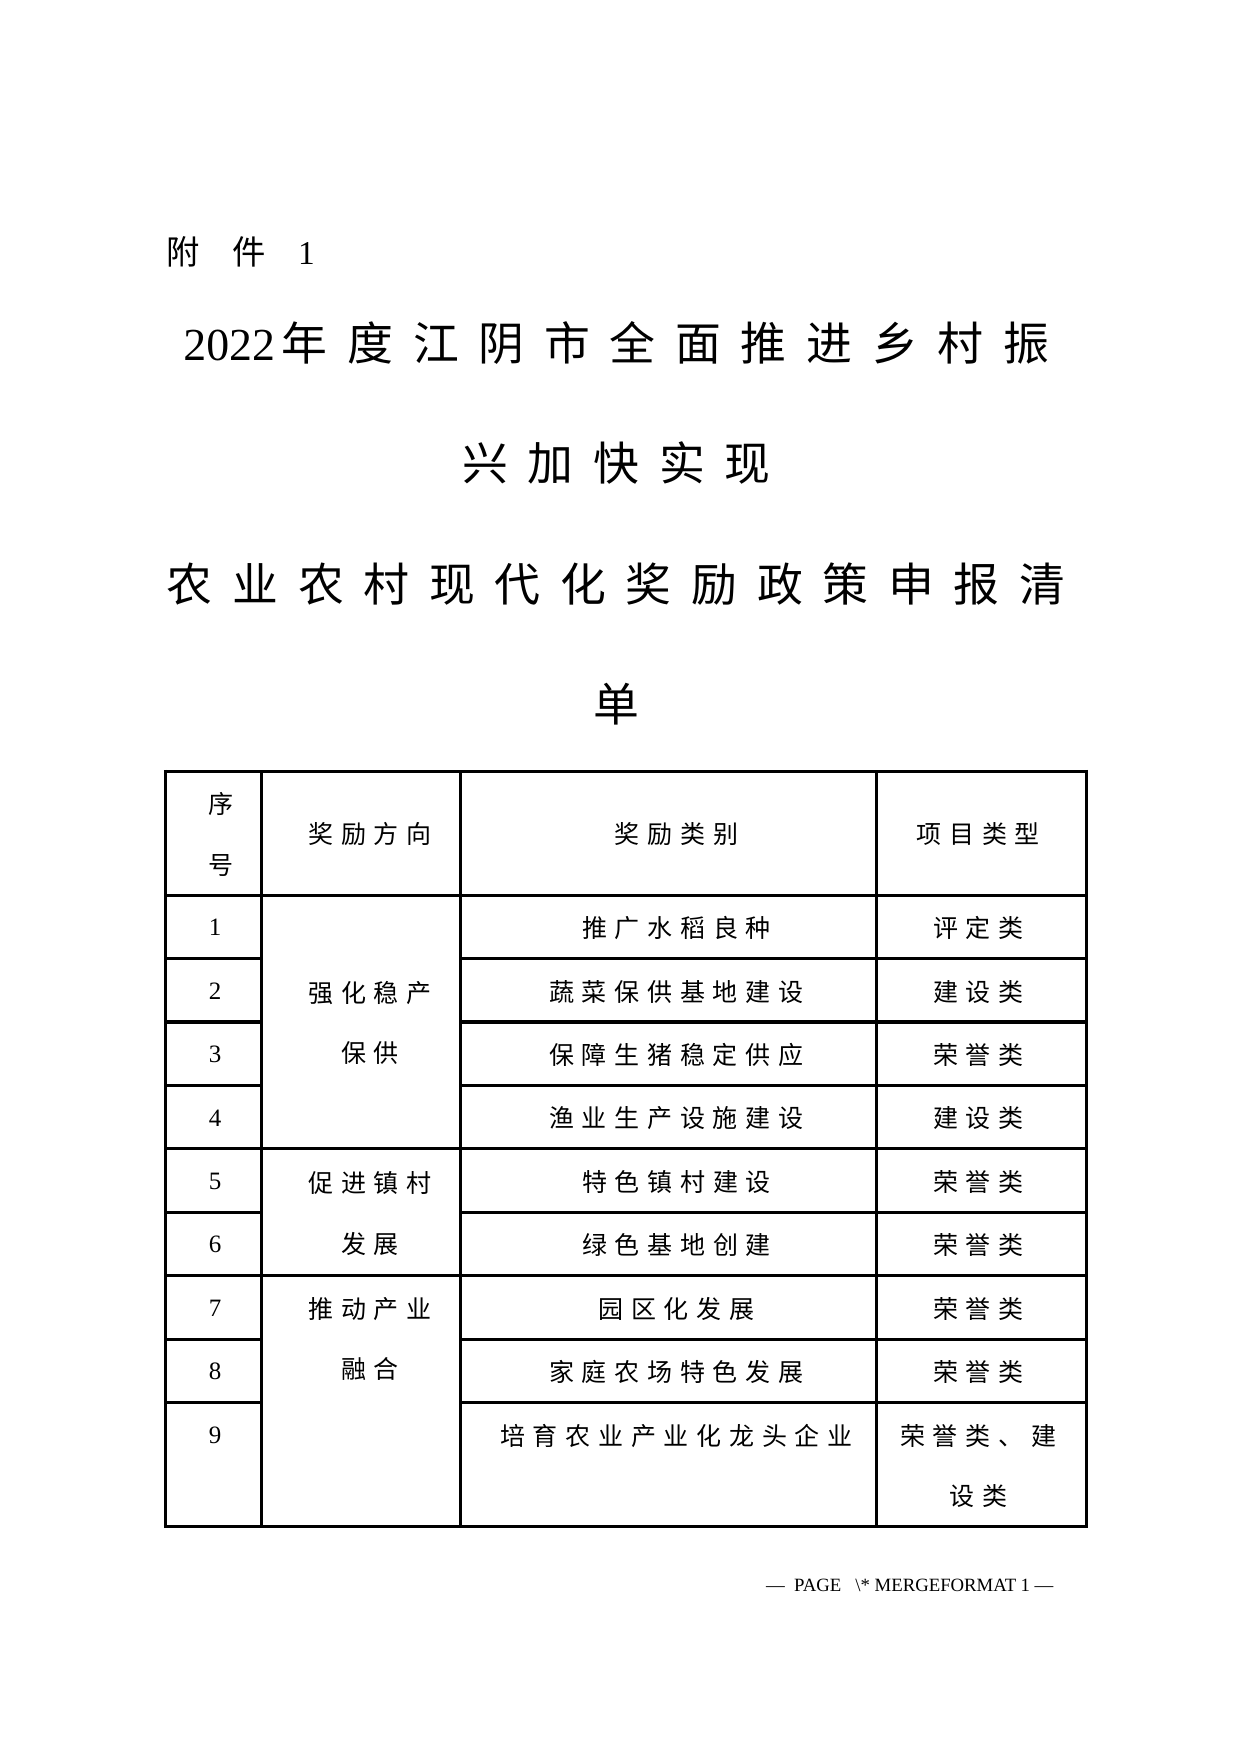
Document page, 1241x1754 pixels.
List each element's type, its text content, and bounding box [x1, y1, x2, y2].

table_cell 园区化发展 [462, 1277, 875, 1337]
table_cell 保障生猪稳定供应 [462, 1024, 875, 1084]
table_cell 培育农业产业化龙头企业 [462, 1404, 875, 1525]
table_cell 蔬菜保供基地建设 [462, 960, 875, 1020]
table_cell 促进镇村发展 [263, 1150, 459, 1274]
table_cell 3 [167, 1024, 260, 1084]
text 2022年度江阴市全面推进乡村振兴加快实现 [167, 280, 1085, 521]
table_cell 荣誉类 [878, 1341, 1085, 1401]
table_header 序号 [167, 773, 260, 893]
table_cell 荣誉类 [878, 1214, 1085, 1274]
table_cell 建设类 [878, 1087, 1085, 1147]
table_cell 5 [167, 1150, 260, 1211]
table_cell 评定类 [878, 897, 1085, 957]
table_cell 2 [167, 960, 260, 1020]
table_cell 建设类 [878, 960, 1085, 1020]
table_cell 8 [167, 1341, 260, 1401]
table_cell 推动产业融合 [263, 1277, 459, 1525]
table_cell 荣誉类 [878, 1277, 1085, 1337]
text 农业农村现代化奖励政策申报清单 [167, 521, 1085, 762]
table_cell 4 [167, 1087, 260, 1147]
table_cell 推广水稻良种 [462, 897, 875, 957]
table_cell 渔业生产设施建设 [462, 1087, 875, 1147]
table_cell 6 [167, 1214, 260, 1274]
table_cell 强化稳产保供 [263, 897, 459, 1147]
table_cell 家庭农场特色发展 [462, 1341, 875, 1401]
table_cell 1 [167, 897, 260, 957]
table_cell 荣誉类、建设类 [878, 1404, 1085, 1525]
table_cell 9 [167, 1404, 260, 1525]
table_header 奖励类别 [462, 773, 875, 893]
table_cell 荣誉类 [878, 1024, 1085, 1084]
text 附件1 [167, 219, 1085, 280]
table_cell 特色镇村建设 [462, 1150, 875, 1211]
table_cell 7 [167, 1277, 260, 1337]
table_cell 荣誉类 [878, 1150, 1085, 1211]
table_cell 绿色基地创建 [462, 1214, 875, 1274]
table_header 项目类型 [878, 773, 1085, 893]
table_header 奖励方向 [263, 773, 459, 893]
